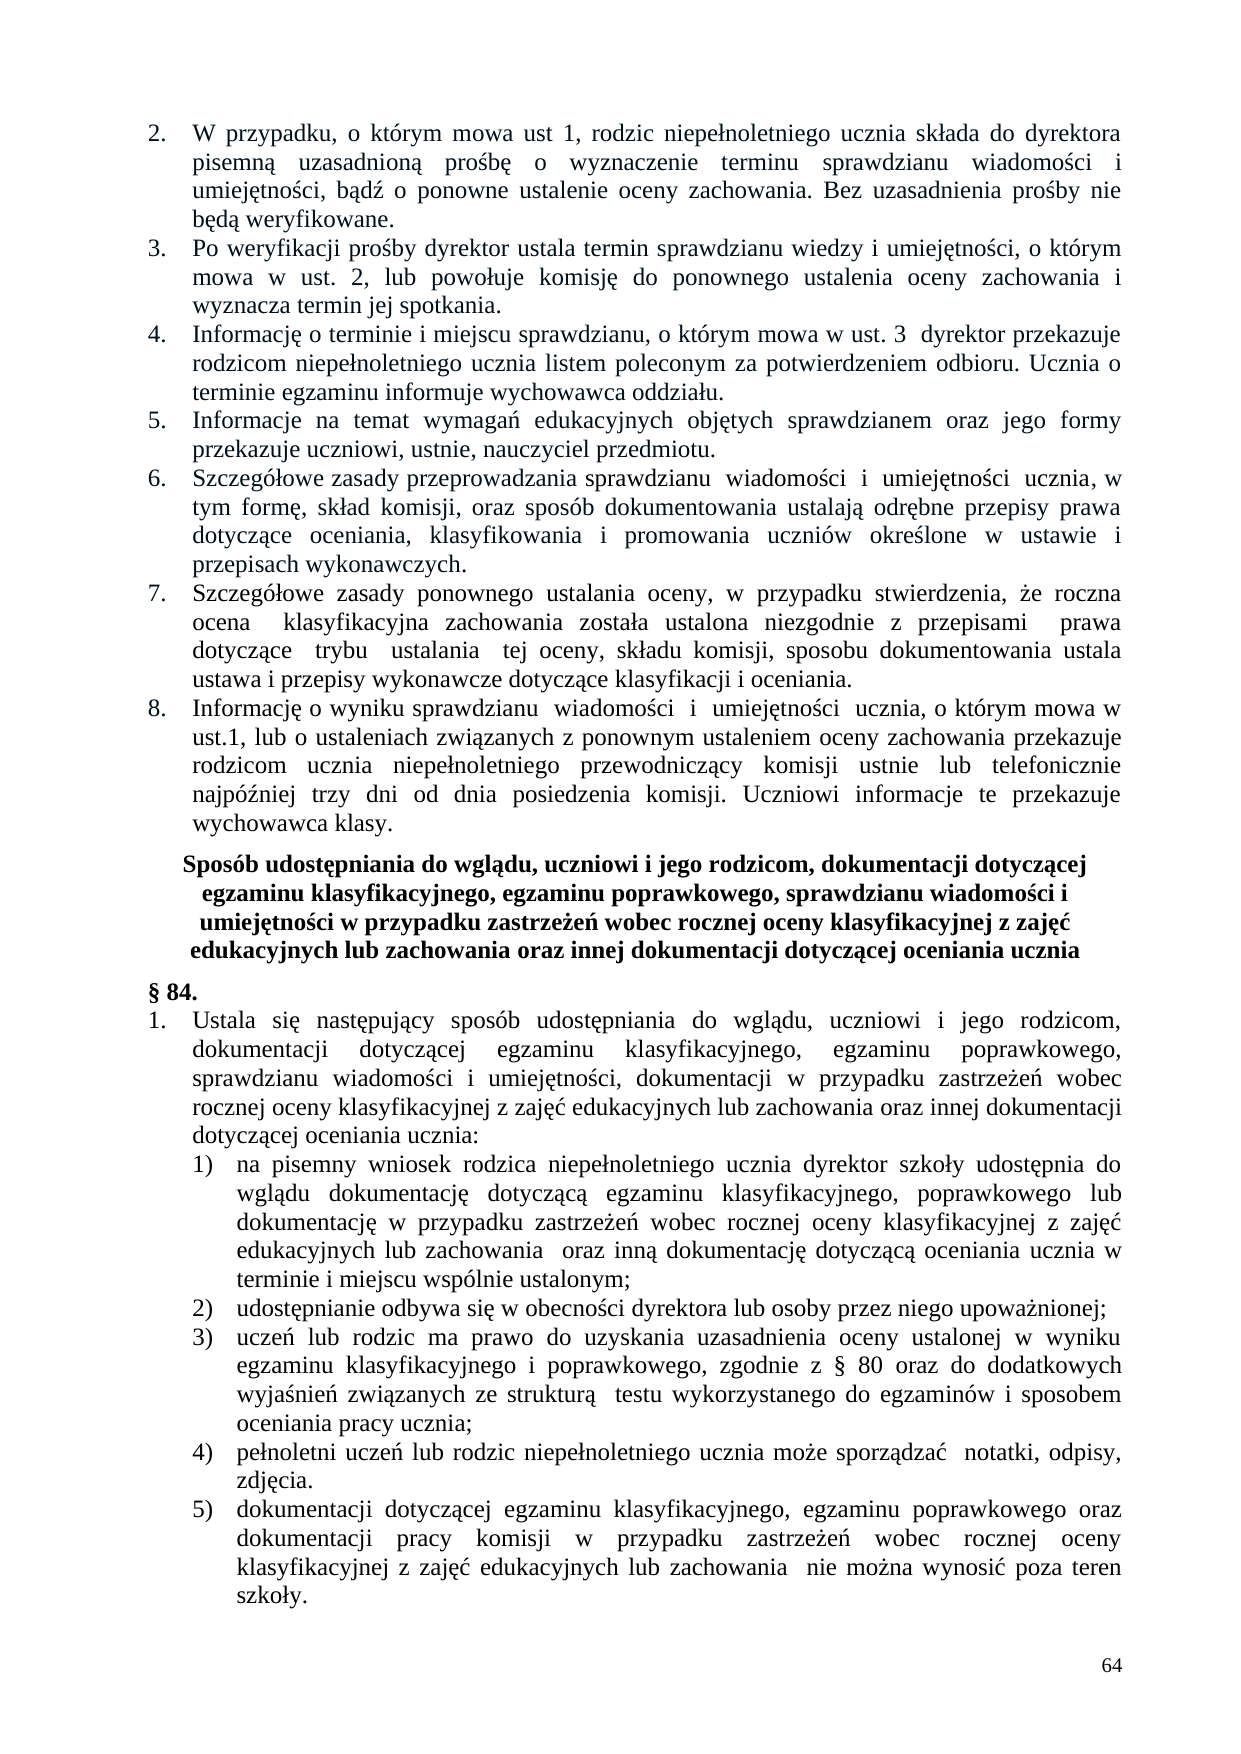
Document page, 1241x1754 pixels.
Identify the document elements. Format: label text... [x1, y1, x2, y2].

list dokumentacji dotyczącej egzaminu klasyfikacyjnego, egzaminu poprawkowego oraz dokumentacji pracy komisji w przypadku zastrzeżeń wobec rocznej oceny klasyfikacyjnej z zajęć edukacyjnych lub zachowania nie można wynosić poza teren szkoły. [192, 1494, 1122, 1609]
list Po weryfikacji prośby dyrektor ustala termin sprawdzianu wiedzy i umiejętności, o którym mowa w ust. 2, lub powołuje komisję do ponownego ustalenia oceny zachowania i wyznacza termin jej spotkania. [148, 233, 1122, 319]
list W przypadku, o którym mowa ust 1, rodzic niepełnoletniego ucznia składa do dyrektora pisemną uzasadnioną prośbę o wyznaczenie terminu sprawdzianu wiadomości i umiejętności, bądź o ponowne ustalenie oceny zachowania. Bez uzasadnienia prośby nie będą weryfikowane. [148, 118, 1122, 233]
text Sposób udostępniania do wglądu, uczniowi i jego rodzicom, dokumentacji dotyczącej egzaminu klasyfikacyjnego, egzaminu poprawkowego, sprawdzianu wiadomości i umiejętności w przypadku zastrzeżeń wobec rocznej oceny klasyfikacyjnej z zajęć edukacyjnych lub zachowania oraz innej dokumentacji dotyczącej oceniania ucznia [148, 849, 1122, 964]
list uczeń lub rodzic ma prawo do uzyskania uzasadnienia oceny ustalonej w wyniku egzaminu klasyfikacyjnego i poprawkowego, zgodnie z § 80 oraz do dodatkowych wyjaśnień związanych ze strukturą testu wykorzystanego do egzaminów i sposobem oceniania pracy ucznia; [192, 1322, 1122, 1437]
list udostępnianie odbywa się w obecności dyrektora lub osoby przez niego upoważnionej; [192, 1293, 1122, 1322]
list Szczegółowe zasady przeprowadzania sprawdzianu wiadomości i umiejętności ucznia, w tym formę, skład komisji, oraz sposób dokumentowania ustalają odrębne przepisy prawa dotyczące oceniania, klasyfikowania i promowania uczniów określone w ustawie i przepisach wykonawczych. [148, 463, 1122, 578]
list Szczegółowe zasady ponownego ustalania oceny, w przypadku stwierdzenia, że roczna ocena klasyfikacyjna zachowania została ustalona niezgodnie z przepisami prawa dotyczące trybu ustalania tej oceny, składu komisji, sposobu dokumentowania ustala ustawa i przepisy wykonawcze dotyczące klasyfikacji i oceniania. [148, 578, 1122, 693]
list pełnoletni uczeń lub rodzic niepełnoletniego ucznia może sporządzać notatki, odpisy, zdjęcia. [192, 1437, 1122, 1494]
list Informacje na temat wymagań edukacyjnych objętych sprawdzianem oraz jego formy przekazuje uczniowi, ustnie, nauczyciel przedmiotu. [148, 406, 1122, 463]
list na pisemny wniosek rodzica niepełnoletniego ucznia dyrektor szkoły udostępnia do wglądu dokumentację dotyczącą egzaminu klasyfikacyjnego, poprawkowego lub dokumentację w przypadku zastrzeżeń wobec rocznej oceny klasyfikacyjnej z zajęć edukacyjnych lub zachowania oraz inną dokumentację dotyczącą oceniania ucznia w terminie i miejscu wspólnie ustalonym; [192, 1149, 1122, 1293]
list Informację o wyniku sprawdzianu wiadomości i umiejętności ucznia, o którym mowa w ust.1, lub o ustaleniach związanych z ponownym ustaleniem oceny zachowania przekazuje rodzicom ucznia niepełnoletniego przewodniczący komisji ustnie lub telefonicznie najpóźniej trzy dni od dnia posiedzenia komisji. Uczniowi informacje te przekazuje wychowawca klasy. [148, 693, 1122, 837]
list Ustala się następujący sposób udostępniania do wglądu, uczniowi i jego rodzicom, dokumentacji dotyczącej egzaminu klasyfikacyjnego, egzaminu poprawkowego, sprawdzianu wiadomości i umiejętności, dokumentacji w przypadku zastrzeżeń wobec rocznej oceny klasyfikacyjnej z zajęć edukacyjnych lub zachowania oraz innej dokumentacji dotyczącej oceniania ucznia: [148, 1006, 1122, 1149]
list Informację o terminie i miejscu sprawdzianu, o którym mowa w ust. 3 dyrektor przekazuje rodzicom niepełnoletniego ucznia listem poleconym za potwierdzeniem odbioru. Ucznia o terminie egzaminu informuje wychowawca oddziału. [148, 319, 1122, 406]
text § 84. [148, 977, 1122, 1006]
